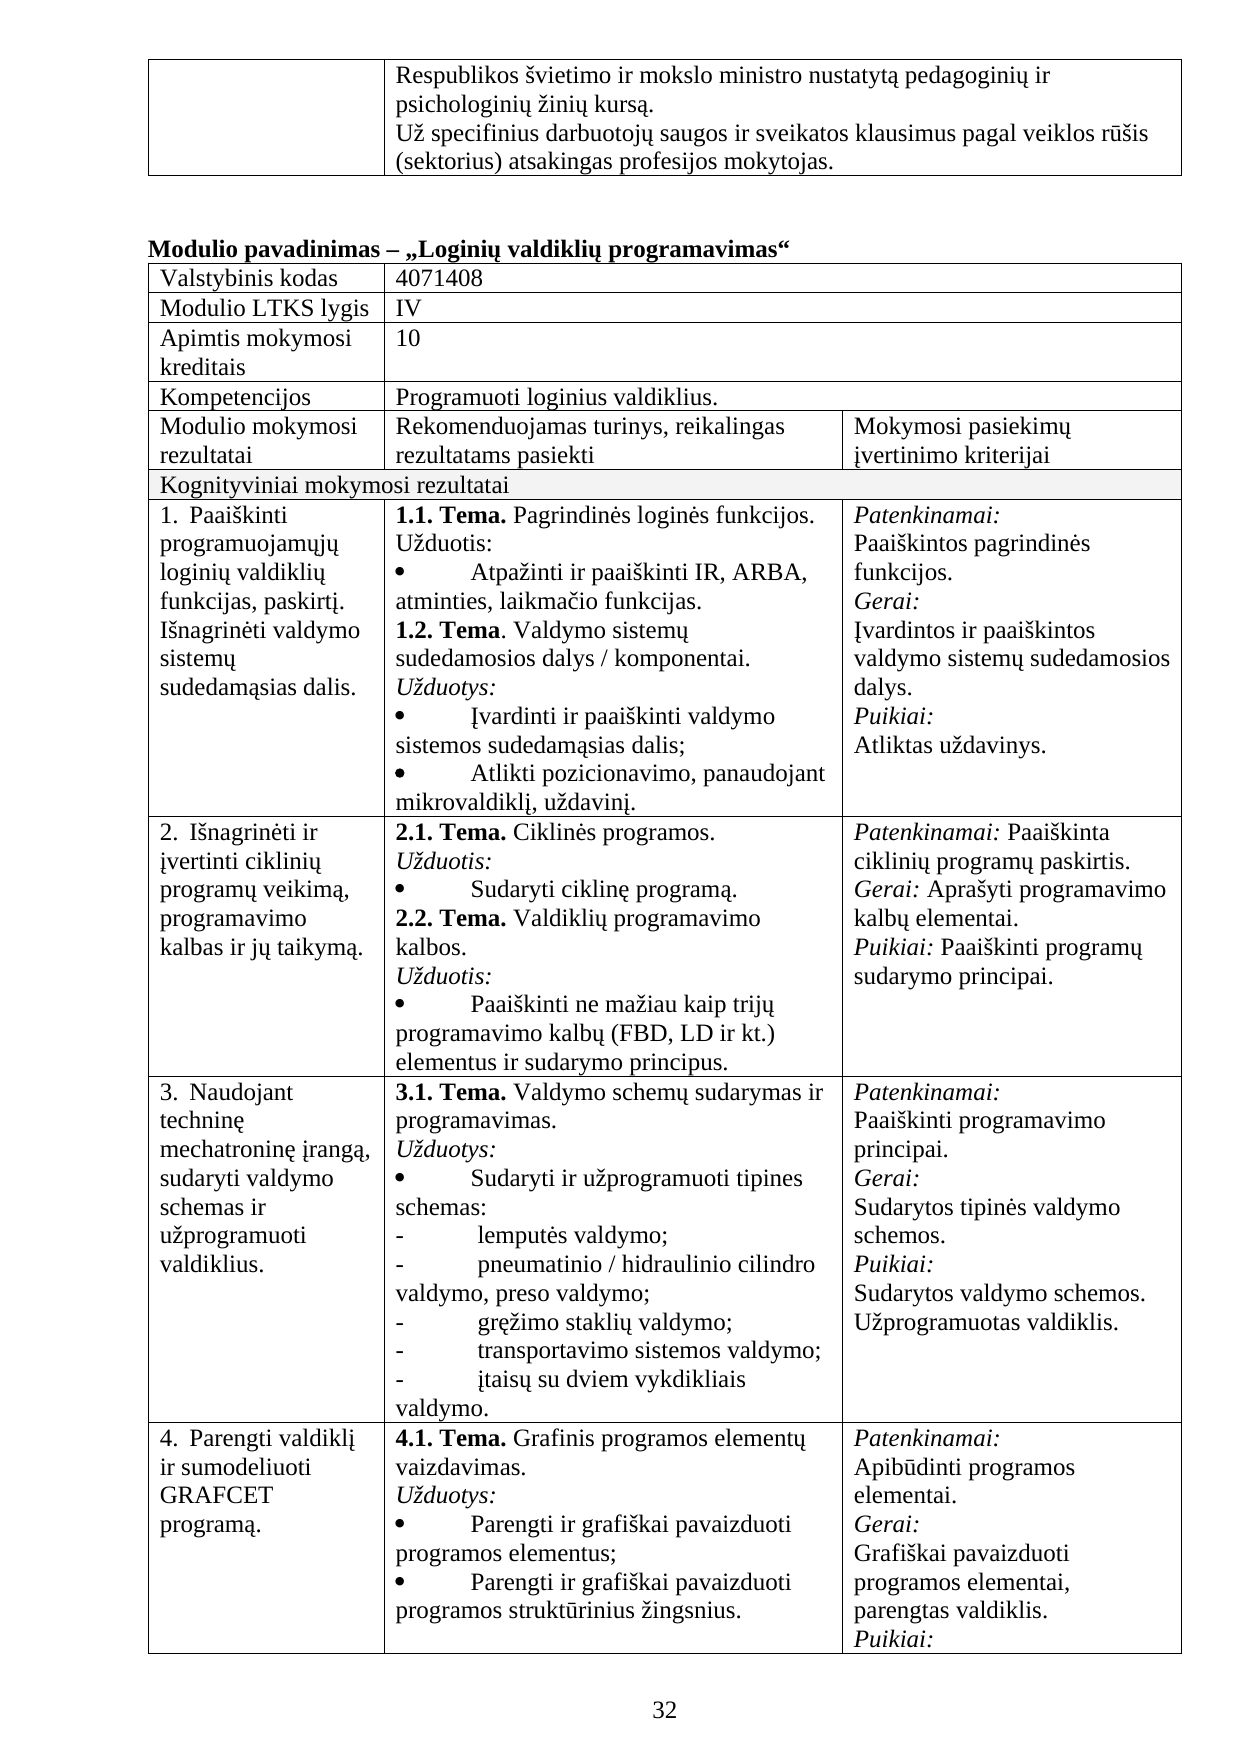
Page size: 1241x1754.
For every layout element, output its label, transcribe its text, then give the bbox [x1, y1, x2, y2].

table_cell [843, 1423, 1181, 1653]
table_cell Modulio mokymosi rezultatai [149, 411, 384, 469]
table_cell Paaiškinti programuojamųjų loginių valdiklių funkcijas, paskirtį. Išnagrinėti valdymo sistemų sudedamąsias dalis. [149, 500, 384, 816]
table_cell IV [385, 293, 1181, 322]
table_cell Apimtis mokymosi kreditais [149, 323, 384, 381]
table_cell Programuoti loginius valdiklius. [385, 382, 1181, 410]
table_cell Rekomenduojamas turinys, reikalingas rezultatams pasiekti [385, 411, 842, 469]
table_header Valstybinis kodas [149, 264, 384, 292]
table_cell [385, 1423, 842, 1653]
table_cell Kompetencijos [149, 382, 384, 410]
table_cell Patenkinamai: Paaiškinta ciklinių programų paskirtis. Gerai: Aprašyti programavimo kalbų elementai. Puikiai: Paaiškinti programų sudarymo principai. [843, 817, 1181, 1076]
table_cell Patenkinamai: Paaiškinti programavimo principai. Gerai: Sudarytos tipinės valdymo schemos. Puikiai: Sudarytos valdymo schemos. Užprogramuotas valdiklis. [843, 1077, 1181, 1422]
table_cell Patenkinamai: Paaiškintos pagrindinės funkcijos. Gerai: Įvardintos ir paaiškintos valdymo sistemų sudedamosios dalys. Puikiai: Atliktas uždavinys. [843, 500, 1181, 816]
table_cell 1.1. Tema. Pagrindinės loginės funkcijos. Užduotis: Atpažinti ir paaiškinti IR, ARBA, atminties, laikmačio funkcijas. 1.2. Tema. Valdymo sistemų sudedamosios dalys / komponentai. Užduotys: Įvardinti ir paaiškinti valdymo sistemos sudedamąsias dalis; Atlikti pozicionavimo, panaudojant mikrovaldiklį, uždavinį. [385, 500, 842, 816]
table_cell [149, 60, 384, 175]
table_cell Naudojant techninę mechatroninę įrangą, sudaryti valdymo schemas ir užprogramuoti valdiklius. [149, 1077, 384, 1422]
table_cell Modulio LTKS lygis [149, 293, 384, 322]
text Modulio pavadinimas – „Loginių valdiklių programavimas“ [148, 234, 1181, 262]
table_cell Kognityviniai mokymosi rezultatai [149, 470, 1181, 499]
table_cell 10 [385, 323, 1181, 381]
table_header 4071408 [385, 264, 1181, 292]
table_cell 3.1. Tema. Valdymo schemų sudarymas ir programavimas. Užduotys: Sudaryti ir užprogramuoti tipines schemas: lemputės valdymo; pneumatinio / hidraulinio cilindro valdymo, preso valdymo; gręžimo staklių valdymo; transportavimo sistemos valdymo; įtaisų su dviem vykdikliais valdymo. [385, 1077, 842, 1422]
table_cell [149, 1423, 384, 1653]
table_cell Išnagrinėti ir įvertinti ciklinių programų veikimą, programavimo kalbas ir jų taikymą. [149, 817, 384, 1076]
table_cell 2.1. Tema. Ciklinės programos. Užduotis: Sudaryti ciklinę programą. 2.2. Tema. Valdiklių programavimo kalbos. Užduotis: Paaiškinti ne mažiau kaip trijų programavimo kalbų (FBD, LD ir kt.) elementus ir sudarymo principus. [385, 817, 842, 1076]
table_cell Mokymosi pasiekimų įvertinimo kriterijai [843, 411, 1181, 469]
